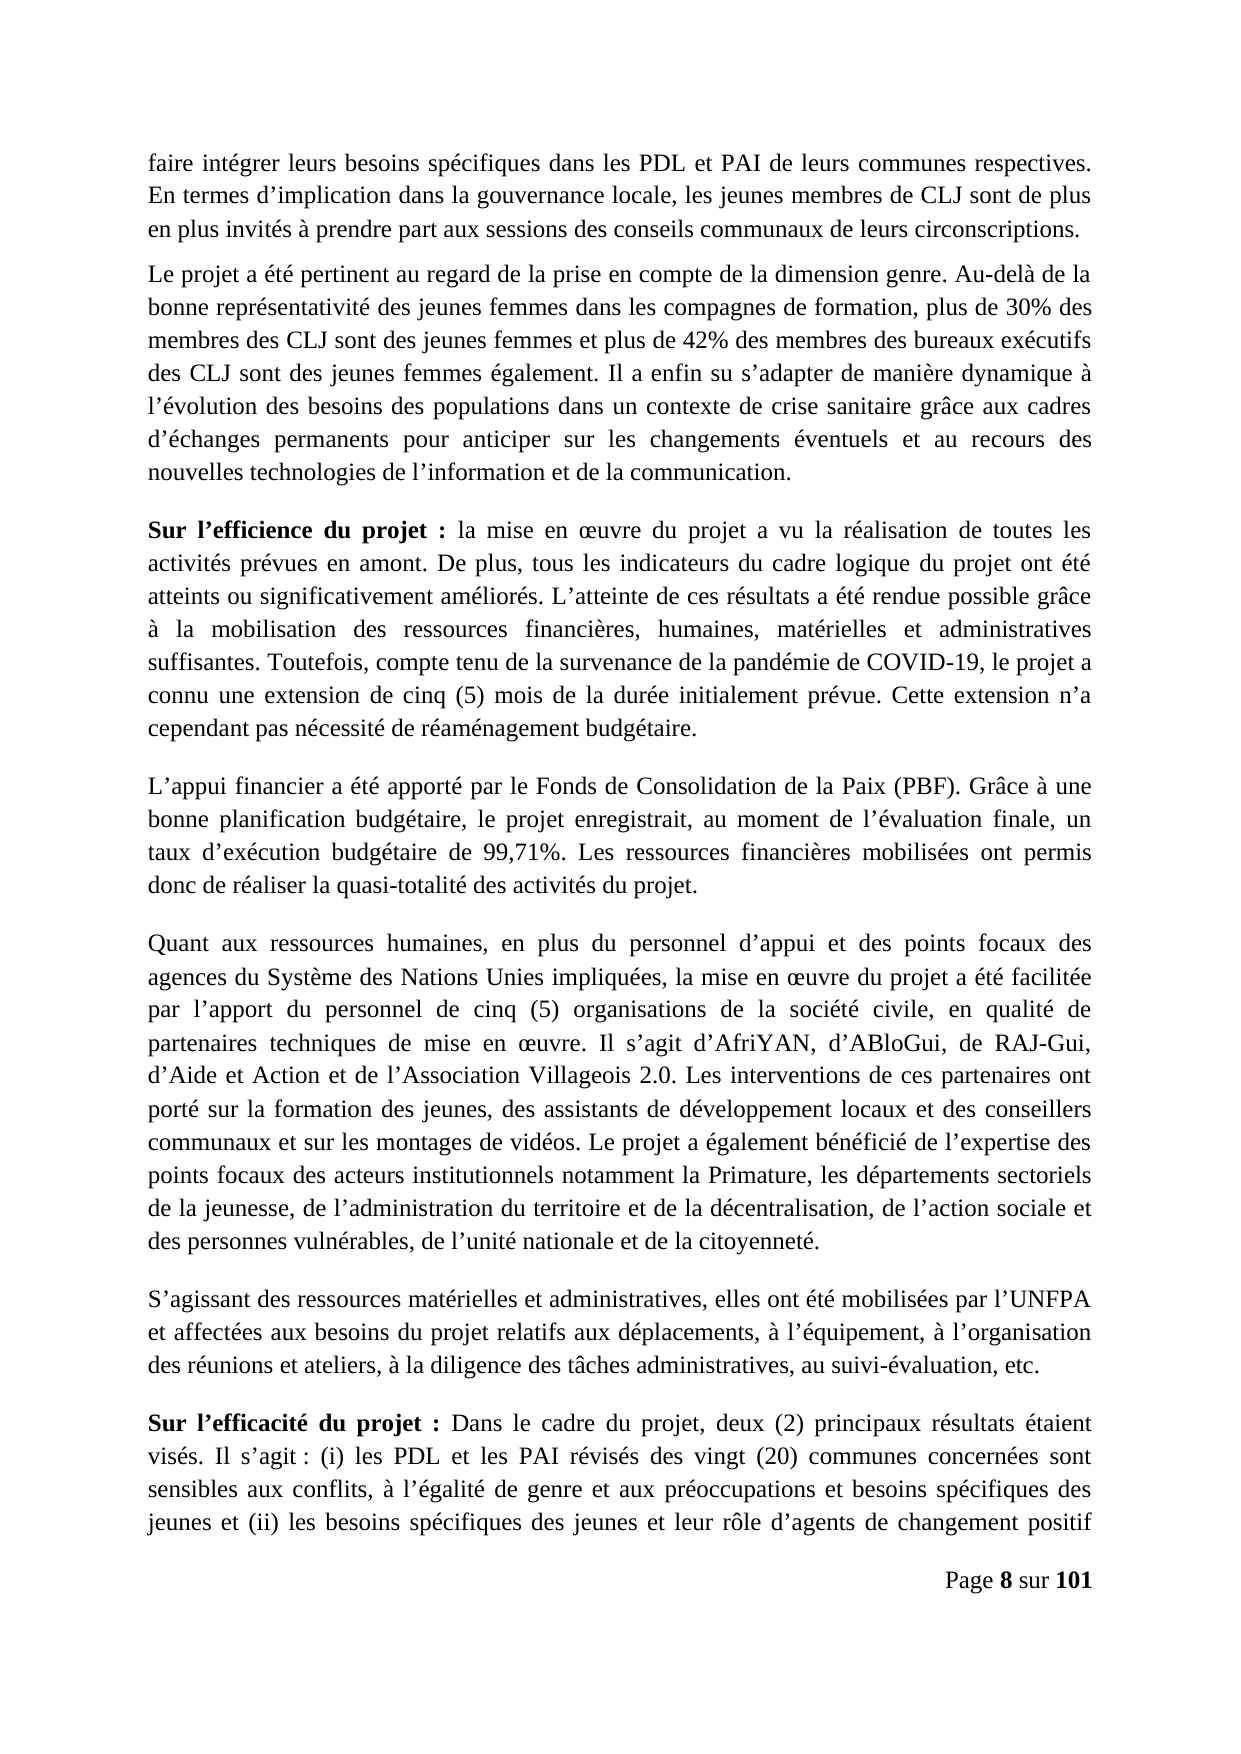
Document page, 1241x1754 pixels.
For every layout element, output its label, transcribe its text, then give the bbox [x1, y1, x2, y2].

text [148, 148, 1093, 242]
text S’agissant des ressources matérielles et administratives, elles ont été mobilisées par l’UNFPA et affectées aux besoins du projet relatifs aux déplacements, à l’équipement, à l’organisation des réunions et ateliers, à la diligence des tâches administratives, au suivi-évaluation, etc. [148, 1284, 1093, 1378]
text Sur l’efficience du projet : la mise en œuvre du projet a vu la réalisation de toutes les activités prévues en amont. De plus, tous les indicateurs du cadre logique du projet ont été atteints ou significativement améliorés. L’atteinte de ces résultats a été rendue possible grâce à la mobilisation des ressources financières, humaines, matérielles et administratives suffisantes. Toutefois, compte tenu de la survenance de la pandémie de COVID-19, le projet a connu une extension de cinq (5) mois de la durée initialement prévue. Cette extension n’a cependant pas nécessité de réaménagement budgétaire. [148, 515, 1093, 742]
text Quant aux ressources humaines, en plus du personnel d’appui et des points focaux des agences du Système des Nations Unies impliquées, la mise en œuvre du projet a été facilitée par l’apport du personnel de cinq (5) organisations de la société civile, en qualité de partenaires techniques de mise en œuvre. Il s’agit d’AfriYAN, d’ABloGui, de RAJ-Gui, d’Aide et Action et de l’Association Villageois 2.0. Les interventions de ces partenaires ont porté sur la formation des jeunes, des assistants de développement locaux et des conseillers communaux et sur les montages de vidéos. Le projet a également bénéficié de l’expertise des points focaux des acteurs institutionnels notamment la Primature, les départements sectoriels de la jeunesse, de l’administration du territoire et de la décentralisation, de l’action sociale et des personnes vulnérables, de l’unité nationale et de la citoyenneté. [148, 928, 1093, 1254]
text L’appui financier a été apporté par le Fonds de Consolidation de la Paix (PBF). Grâce à une bonne planification budgétaire, le projet enregistrait, au moment de l’évaluation finale, un taux d’exécution budgétaire de 99,71%. Les ressources financières mobilisées ont permis donc de réaliser la quasi-totalité des activités du projet. [148, 771, 1093, 899]
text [148, 1408, 1093, 1536]
text Le projet a été pertinent au regard de la prise en compte de la dimension genre. Au-delà de la bonne représentativité des jeunes femmes dans les compagnes de formation, plus de 30% des membres des CLJ sont des jeunes femmes et plus de 42% des membres des bureaux exécutifs des CLJ sont des jeunes femmes également. Il a enfin su s’adapter de manière dynamique à l’évolution des besoins des populations dans un contexte de crise sanitaire grâce aux cadres d’échanges permanents pour anticiper sur les changements éventuels et au recours des nouvelles technologies de l’information et de la communication. [148, 259, 1093, 486]
